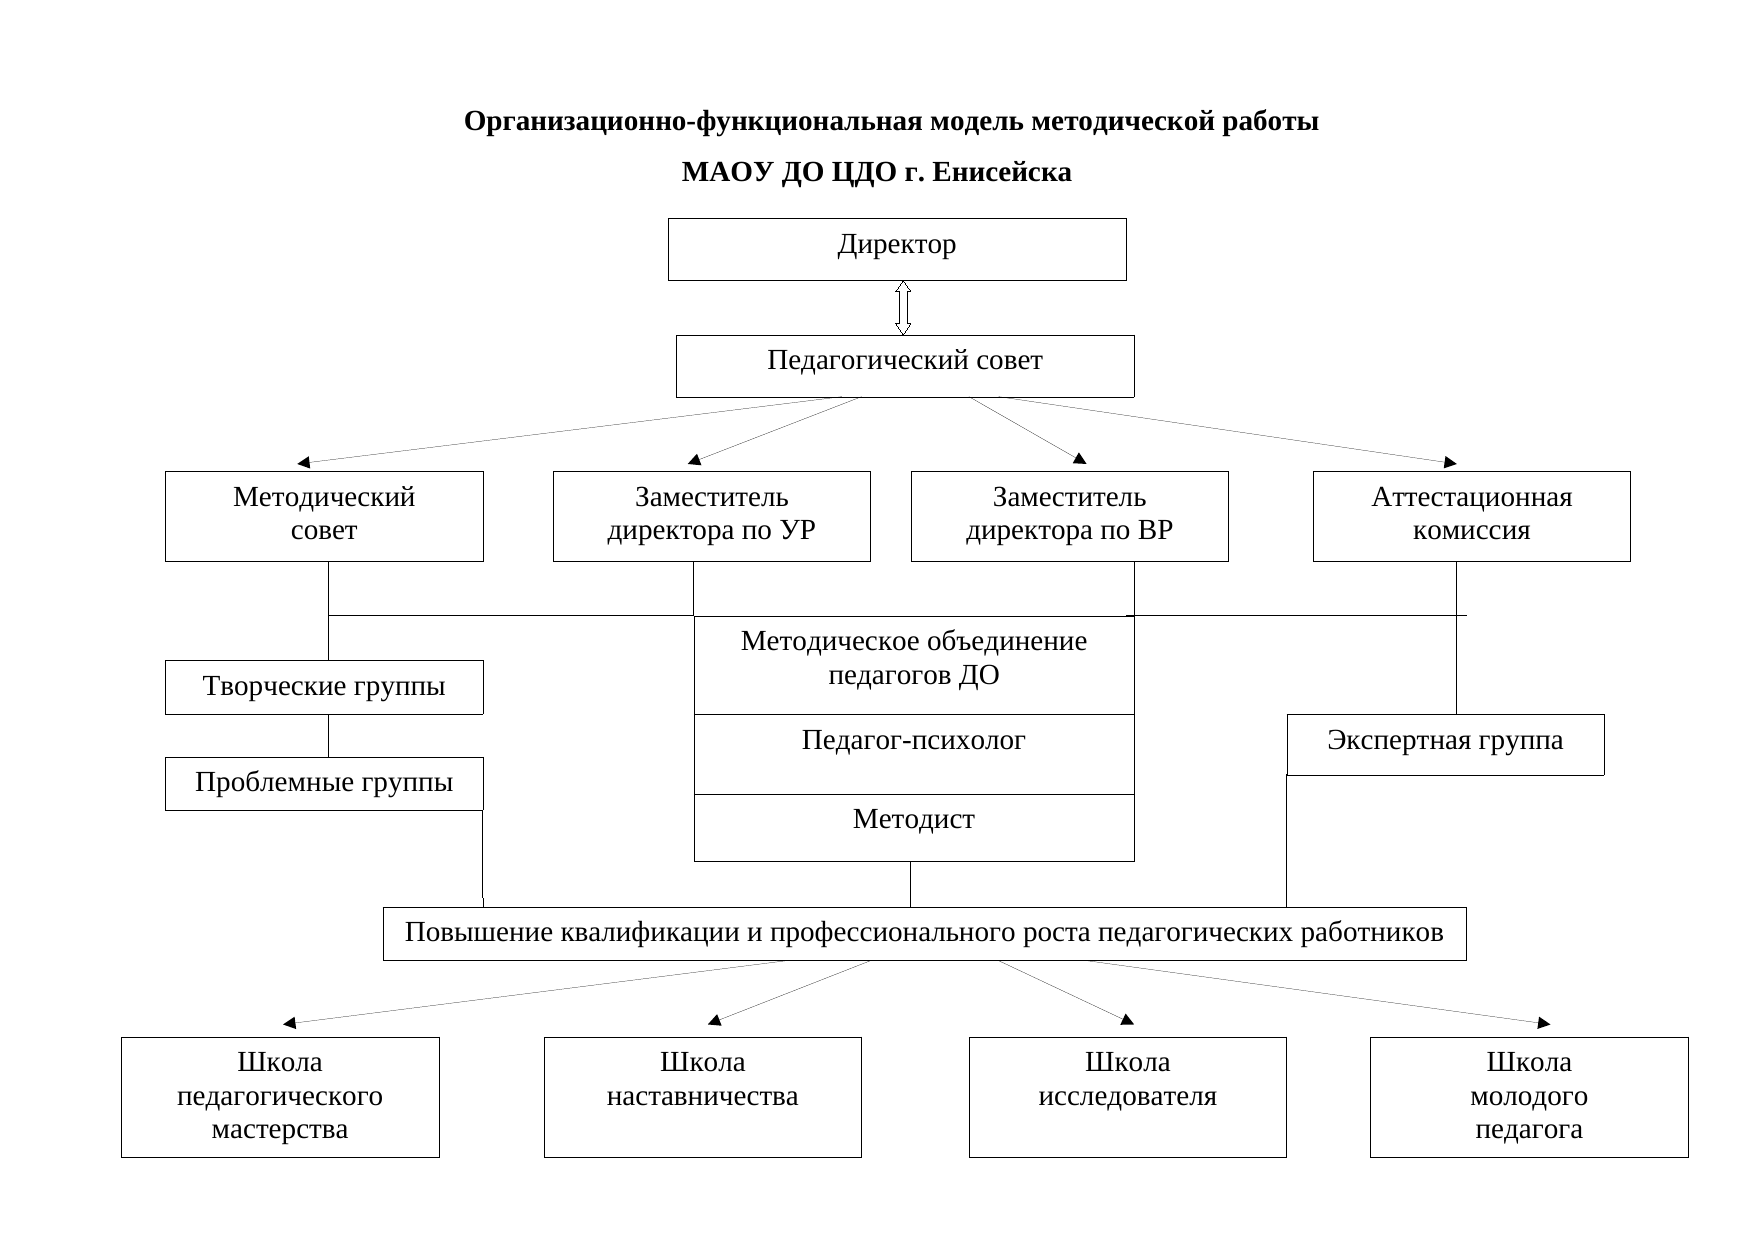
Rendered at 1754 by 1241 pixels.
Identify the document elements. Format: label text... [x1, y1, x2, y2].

text МАОУ ДО ЦДО г. Енисейска [118, 154, 1636, 187]
text Организационно-функциональная модель методической работы [118, 103, 1636, 137]
